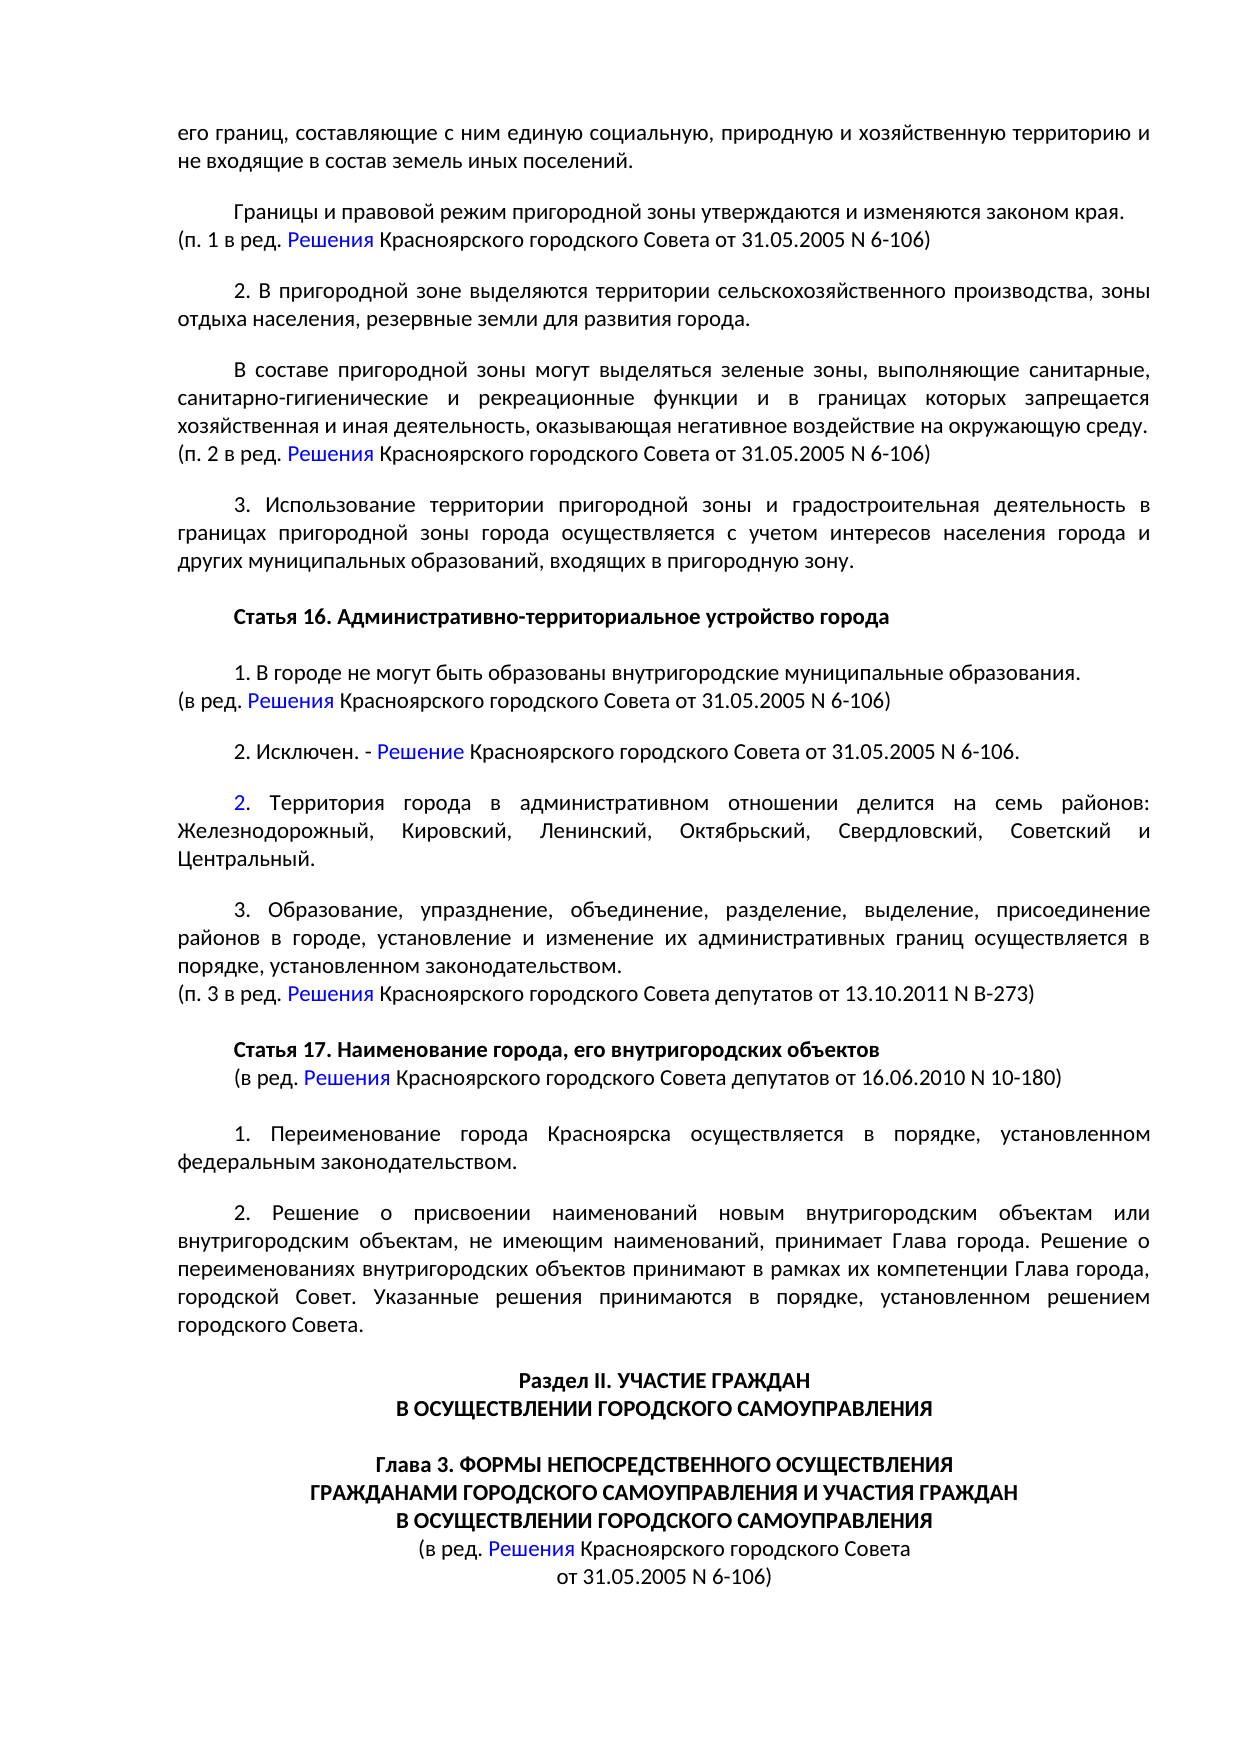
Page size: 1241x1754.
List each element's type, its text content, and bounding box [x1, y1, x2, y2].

text В составе пригородной зоны могут выделяться зеленые зоны, выполняющие санитарные, санитарно-гигиенические и рекреационные функции и в границах которых запрещается хозяйственная и иная деятельность, оказывающая негативное воздействие на окружающую среду. [177, 355, 1152, 439]
text (в ред. Решения Красноярского городского Совета депутатов от 16.06.2010 N 10-180) [177, 1063, 1152, 1091]
text 2. Решение о присвоении наименований новым внутригородским объектам или внутригородским объектам, не имеющим наименований, принимает Глава города. Решение о переименованиях внутригородских объектов принимают в рамках их компетенции Глава города, городской Совет. Указанные решения принимаются в порядке, установленном решением городского Совета. [177, 1198, 1152, 1338]
text 2. Территория города в административном отношении делится на семь районов: Железнодорожный, Кировский, Ленинский, Октябрьский, Свердловский, Советский и Центральный. [177, 788, 1152, 872]
text Границы и правовой режим пригородной зоны утверждаются и изменяются законом края. [177, 197, 1152, 225]
title Раздел II. УЧАСТИЕ ГРАЖДАН [177, 1366, 1152, 1394]
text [177, 118, 1152, 174]
text (п. 3 в ред. Решения Красноярского городского Совета депутатов от 13.10.2011 N В-273) [177, 979, 1152, 1007]
title ГРАЖДАНАМИ ГОРОДСКОГО САМОУПРАВЛЕНИЯ И УЧАСТИЯ ГРАЖДАН [177, 1478, 1152, 1506]
text 3. Использование территории пригородной зоны и градостроительная деятельность в границах пригородной зоны города осуществляется с учетом интересов населения города и других муниципальных образований, входящих в пригородную зону. [177, 490, 1152, 574]
title Глава 3. ФОРМЫ НЕПОСРЕДСТВЕННОГО ОСУЩЕСТВЛЕНИЯ [177, 1450, 1152, 1478]
text 2. В пригородной зоне выделяются территории сельскохозяйственного производства, зоны отдыха населения, резервные земли для развития города. [177, 276, 1152, 332]
title В ОСУЩЕСТВЛЕНИИ ГОРОДСКОГО САМОУПРАВЛЕНИЯ [177, 1394, 1152, 1422]
text от 31.05.2005 N 6-106) [177, 1562, 1152, 1590]
text (в ред. Решения Красноярского городского Совета [177, 1534, 1152, 1562]
title Статья 16. Административно-территориальное устройство города [177, 602, 1152, 630]
text (п. 2 в ред. Решения Красноярского городского Совета от 31.05.2005 N 6-106) [177, 439, 1152, 467]
title В ОСУЩЕСТВЛЕНИИ ГОРОДСКОГО САМОУПРАВЛЕНИЯ [177, 1506, 1152, 1534]
text 3. Образование, упразднение, объединение, разделение, выделение, присоединение районов в городе, установление и изменение их административных границ осуществляется в порядке, установленном законодательством. [177, 895, 1152, 979]
text 2. Исключен. - Решение Красноярского городского Совета от 31.05.2005 N 6-106. [177, 737, 1152, 765]
text 1. В городе не могут быть образованы внутригородские муниципальные образования. [177, 658, 1152, 686]
text (в ред. Решения Красноярского городского Совета от 31.05.2005 N 6-106) [177, 686, 1152, 714]
text (п. 1 в ред. Решения Красноярского городского Совета от 31.05.2005 N 6-106) [177, 225, 1152, 253]
title Статья 17. Наименование города, его внутригородских объектов [177, 1035, 1152, 1063]
text 1. Переименование города Красноярска осуществляется в порядке, установленном федеральным законодательством. [177, 1119, 1152, 1175]
